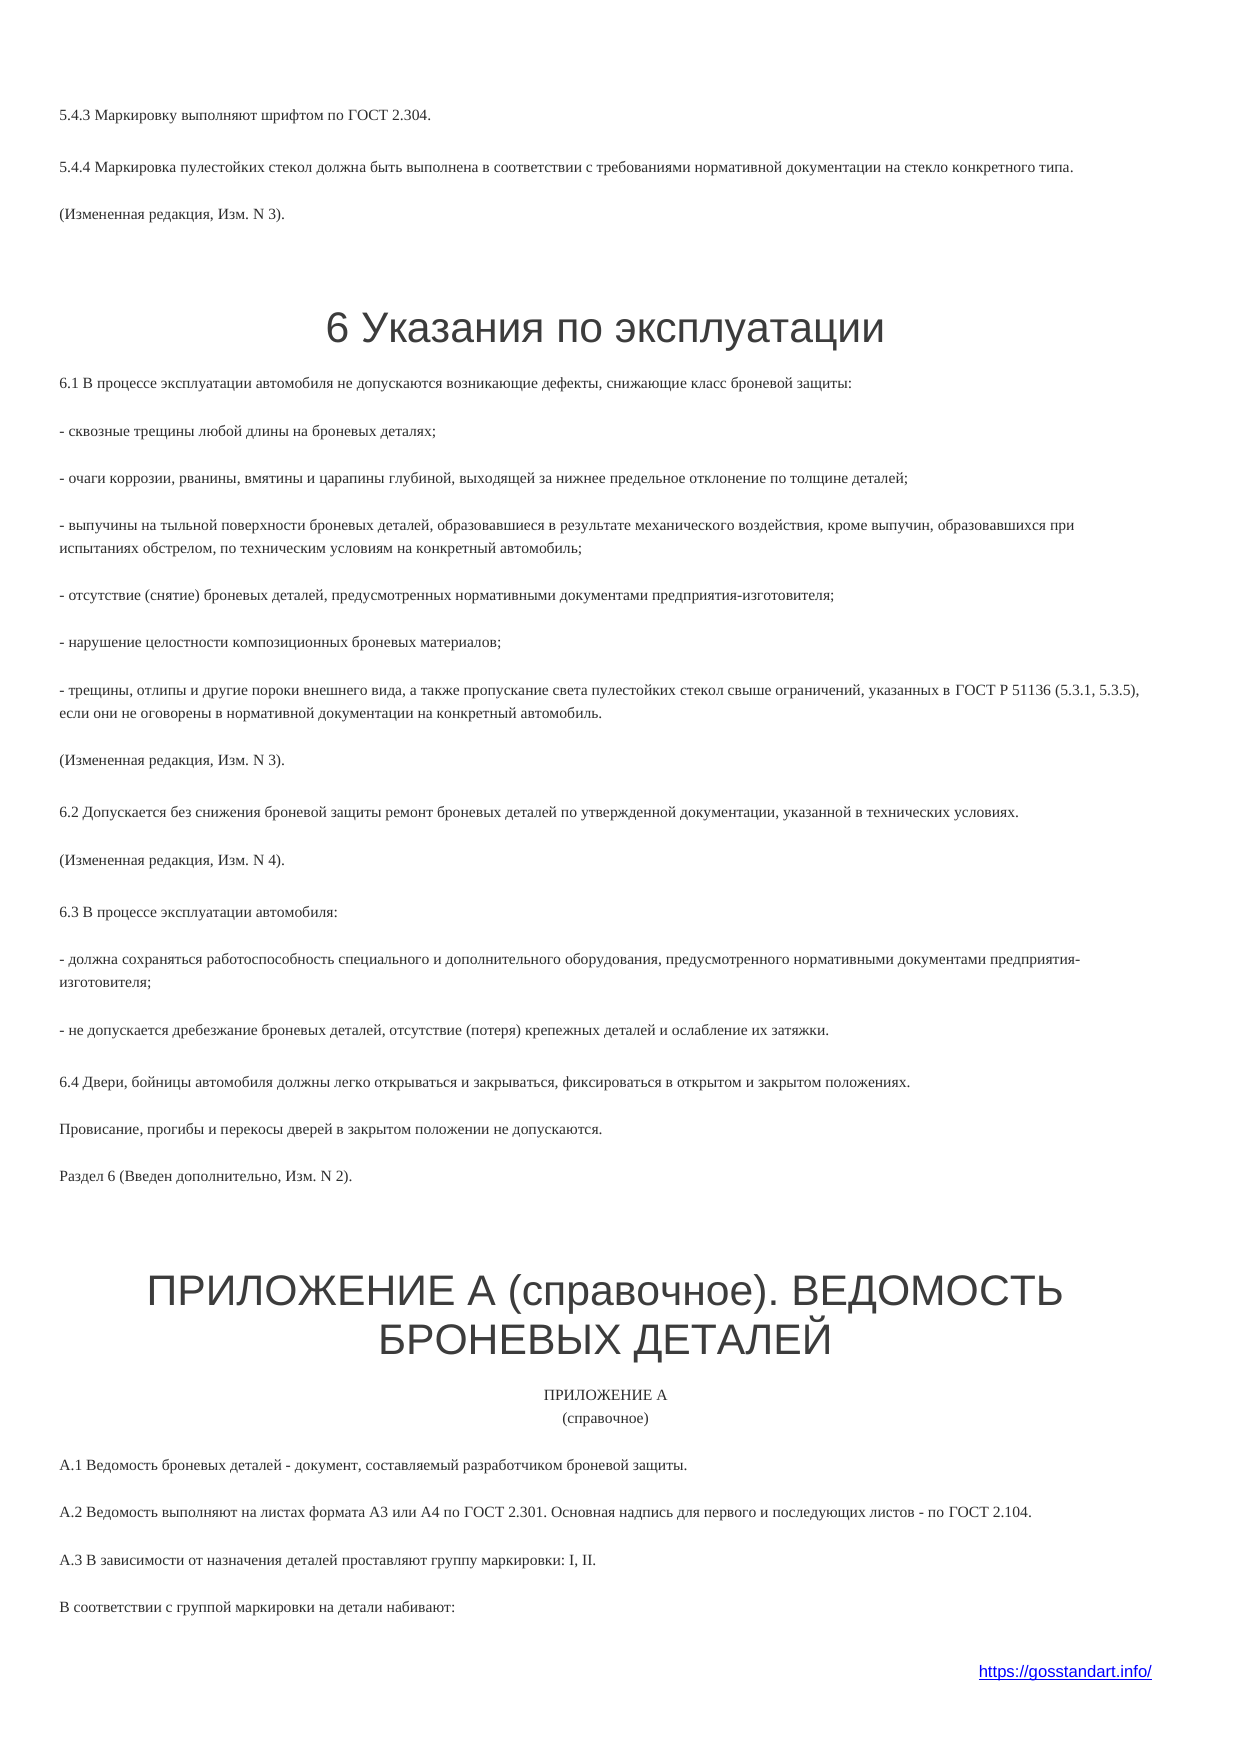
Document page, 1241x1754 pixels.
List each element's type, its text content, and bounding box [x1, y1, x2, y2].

subtitle ПРИЛОЖЕНИЕ А (справочное). ВЕДОМОСТЬ БРОНЕВЫХ ДЕТАЛЕЙ [59, 1265, 1152, 1363]
text 5.4.4 Маркировка пулестойких стекол должна быть выполнена в соответствии с требованиями нормативной документации на стекло конкретного типа. (Измененная редакция, Изм. N 3). [59, 152, 1152, 275]
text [59, 1427, 1152, 1615]
text 5.4.3 Маркировку выполняют шрифтом по ГОСТ 2.304. [59, 100, 1152, 152]
text 6.3 В процессе эксплуатации автомобиля: - должна сохраняться работоспособность специального и дополнительного оборудования, предусмотренного нормативными документами предприятия-изготовителя; - не допускается дребезжание броневых деталей, отсутствие (потеря) крепежных деталей и ослабление их затяжки. [59, 897, 1152, 1067]
text ПРИЛОЖЕНИЕ А (справочное) [59, 1380, 1152, 1427]
subtitle 6 Указания по эксплуатации [59, 303, 1152, 352]
text 6.2 Допускается без снижения броневой защиты ремонт броневых деталей по утвержденной документации, указанной в технических условиях. (Измененная редакция, Изм. N 4). [59, 798, 1152, 897]
text 6.1 В процессе эксплуатации автомобиля не допускаются возникающие дефекты, снижающие класс броневой защиты: - сквозные трещины любой длины на броневых деталях; - очаги коррозии, рванины, вмятины и царапины глубиной, выходящей за нижнее предельное отклонение по толщине деталей; - выпучины на тыльной поверхности броневых деталей, образовавшиеся в результате механического воздействия, кроме выпучин, образовавшихся при испытаниях обстрелом, по техническим условиям на конкретный автомобиль; - отсутствие (снятие) броневых деталей, предусмотренных нормативными документами предприятия-изготовителя; - нарушение целостности композиционных броневых материалов; - трещины, отлипы и другие пороки внешнего вида, а также пропускание света пулестойких стекол свыше ограничений, указанных в ГОСТ Р 51136 (5.3.1, 5.3.5), если они не оговорены в нормативной документации на конкретный автомобиль. (Измененная редакция, Изм. N 3). [59, 369, 1152, 798]
text 6.4 Двери, бойницы автомобиля должны легко открываться и закрываться, фиксироваться в открытом и закрытом положениях. Провисание, прогибы и перекосы дверей в закрытом положении не допускаются. Раздел 6 (Введен дополнительно, Изм. N 2). [59, 1067, 1152, 1237]
